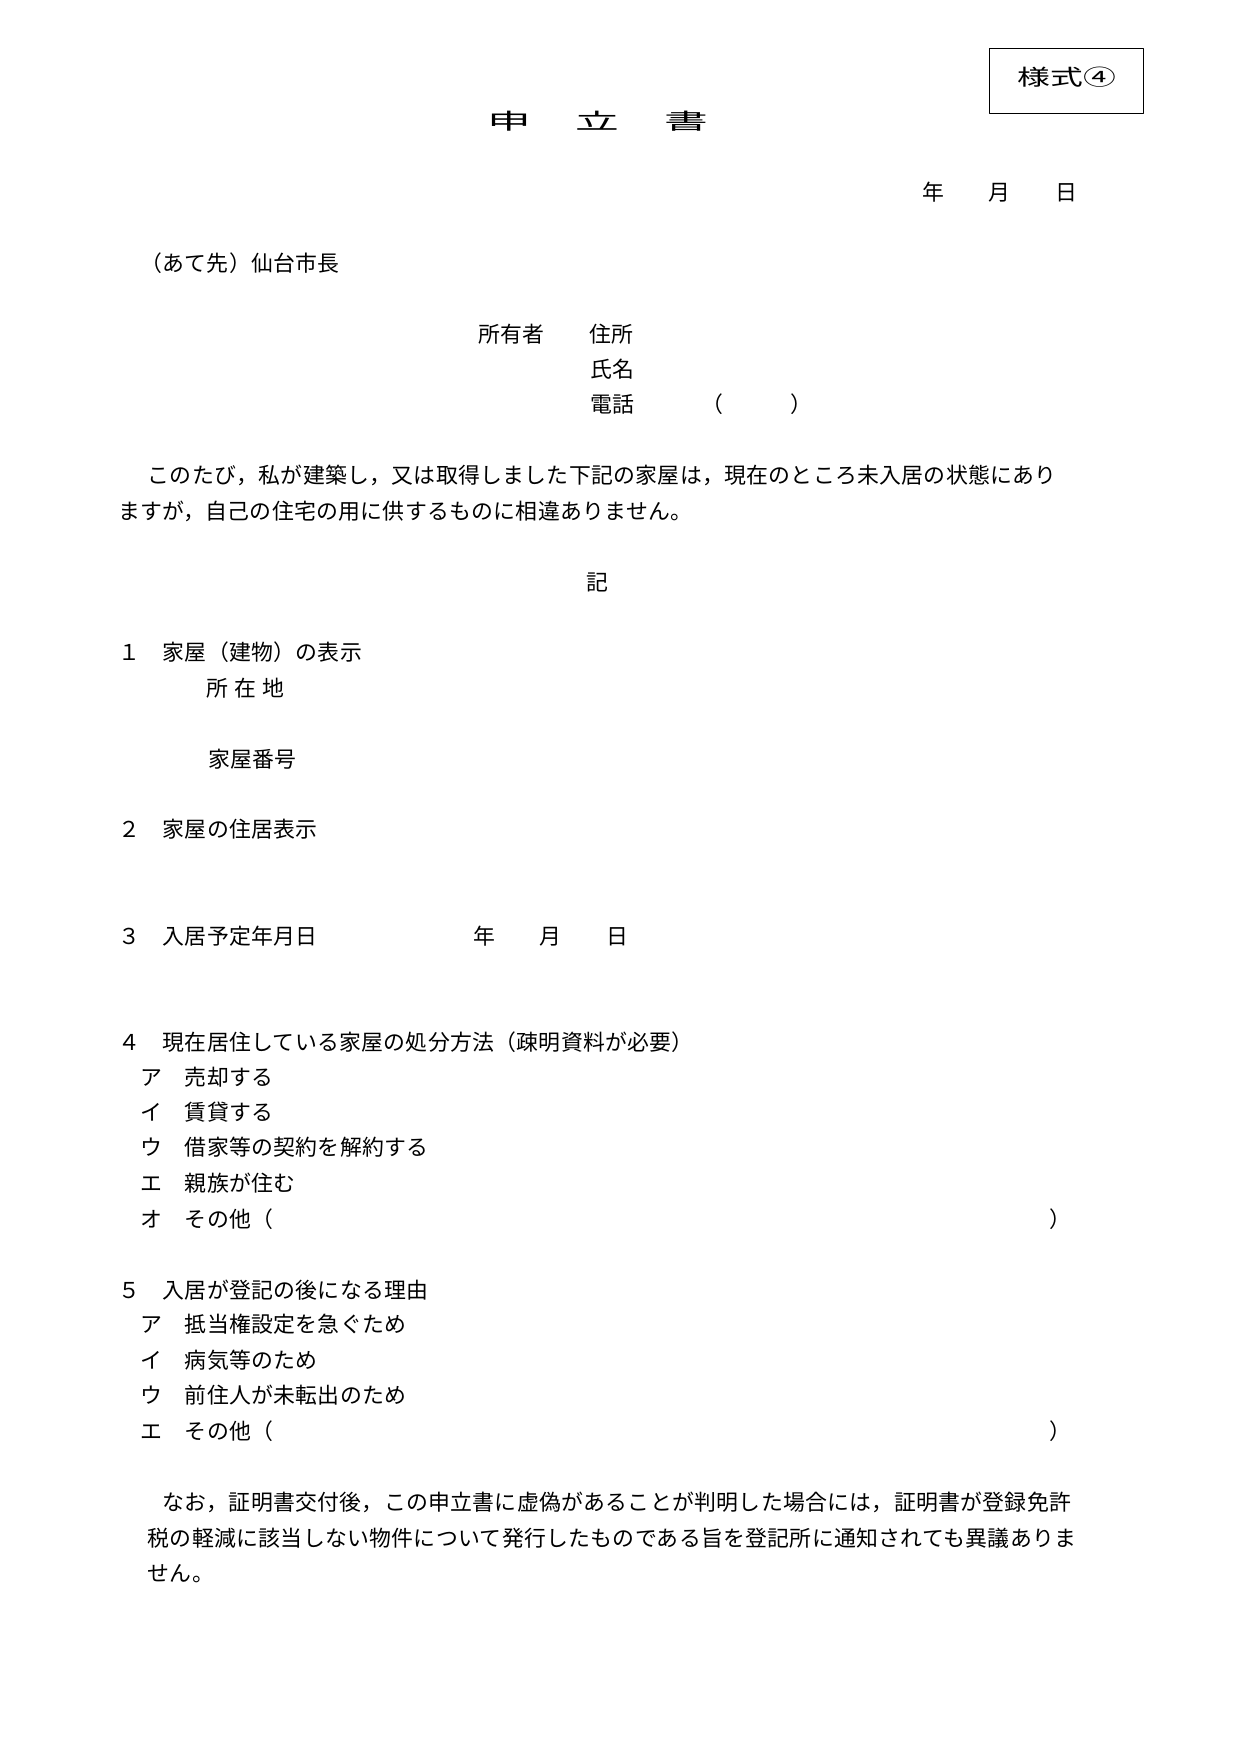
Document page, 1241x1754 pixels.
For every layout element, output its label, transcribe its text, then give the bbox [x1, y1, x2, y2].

text １ 家屋（建物）の表示 [118, 632, 1122, 667]
text イ 病気等のため [118, 1340, 1077, 1375]
text 記 [118, 561, 1077, 596]
text 所有者 住所 [118, 313, 1077, 348]
text （あて先）仙台市長 [118, 242, 1077, 277]
text ４ 現在居住している家屋の処分方法（疎明資料が必要） [118, 1021, 1077, 1057]
text ウ 借家等の契約を解約する [118, 1127, 1077, 1163]
text ５ 入居が登記の後になる理由 [118, 1269, 1077, 1304]
text なお，証明書交付後，この申立書に虚偽があることが判明した場合には，証明書が登録免許税の軽減に該当しない物件について発行したものである旨を登記所に通知されても異議ありません。 [148, 1482, 1077, 1588]
text 電話 （ ） [118, 384, 1077, 419]
text エ その他（ ） [118, 1411, 1077, 1446]
text 年 月 日 [118, 171, 1077, 207]
text 所在地 [118, 667, 1077, 702]
text 氏名 [118, 348, 1077, 384]
text ２ 家屋の住居表示 [118, 809, 1077, 844]
text エ 親族が住む [118, 1163, 1077, 1198]
text ア 抵当権設定を急ぐため [118, 1304, 1077, 1340]
text ３ 入居予定年月日 年 月 日 [118, 915, 1077, 950]
text このたび，私が建築し，又は取得しました下記の家屋は，現在のところ未入居の状態にありますが，自己の住宅の用に供するものに相違ありません。 [118, 454, 1077, 525]
text 家屋番号 [118, 738, 1077, 773]
text ア 売却する [118, 1057, 1077, 1092]
text オ その他（ ） [118, 1198, 1077, 1234]
text 申 立 書 [118, 100, 1077, 136]
text イ 賃貸する [118, 1092, 1077, 1127]
text ウ 前住人が未転出のため [118, 1375, 1077, 1411]
